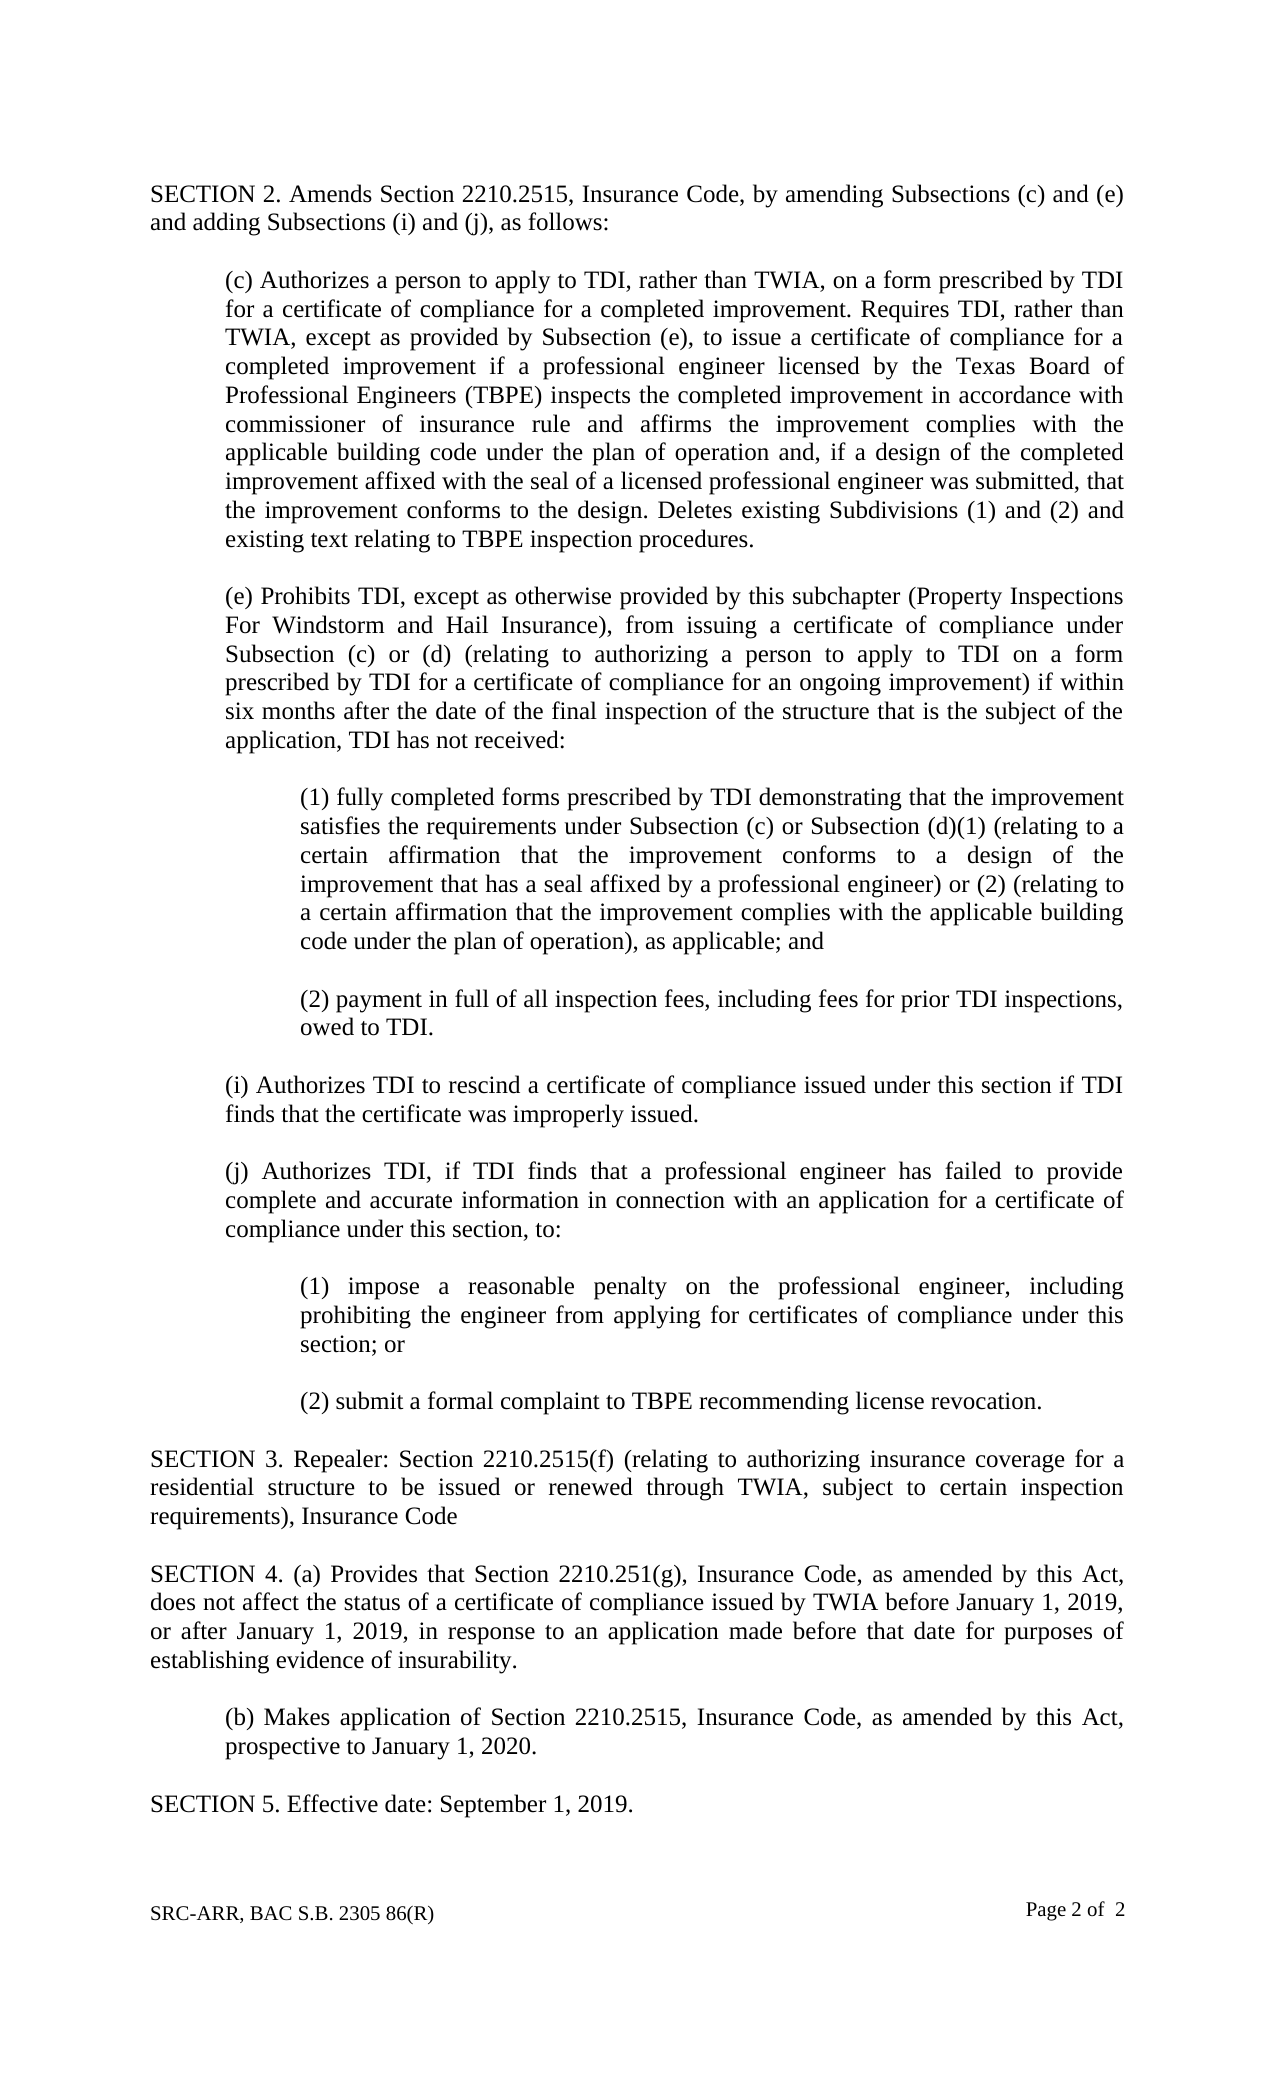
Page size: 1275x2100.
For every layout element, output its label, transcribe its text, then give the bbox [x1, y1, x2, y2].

text (i) Authorizes TDI to rescind a certificate of compliance issued under this section if TDI finds that the certificate was improperly issued. [225, 1070, 1125, 1127]
text (e) Prohibits TDI, except as otherwise provided by this subchapter (Property Inspections For Windstorm and Hail Insurance), from issuing a certificate of compliance under Subsection (c) or (d) (relating to authorizing a person to apply to TDI on a form prescribed by TDI for a certificate of compliance for an ongoing improvement) if within six months after the date of the final inspection of the structure that is the subject of the application, TDI has not received: [225, 581, 1125, 754]
text SECTION 4. (a) Provides that Section 2210.251(g), Insurance Code, as amended by this Act, does not affect the status of a certificate of compliance issued by TWIA before January 1, 2019, or after January 1, 2019, in response to an application made before that date for purposes of establishing evidence of insurability. [150, 1559, 1125, 1674]
text (2) payment in full of all inspection fees, including fees for prior TDI inspections, owed to TDI. [300, 984, 1125, 1041]
text (1) fully completed forms prescribed by TDI demonstrating that the improvement satisfies the requirements under Subsection (c) or Subsection (d)(1) (relating to a certain affirmation that the improvement conforms to a design of the improvement that has a seal affixed by a professional engineer) or (2) (relating to a certain affirmation that the improvement complies with the applicable building code under the plan of operation), as applicable; and [300, 782, 1125, 955]
text (2) submit a formal complaint to TBPE recommending license revocation. [300, 1386, 1125, 1415]
text SECTION 3. Repealer: Section 2210.2515(f) (relating to authorizing insurance coverage for a residential structure to be issued or renewed through TWIA, subject to certain inspection requirements), Insurance Code [150, 1444, 1125, 1530]
text (j) Authorizes TDI, if TDI finds that a professional engineer has failed to provide complete and accurate information in connection with an application for a certificate of compliance under this section, to: [225, 1156, 1125, 1242]
text (c) Authorizes a person to apply to TDI, rather than TWIA, on a form prescribed by TDI for a certificate of compliance for a completed improvement. Requires TDI, rather than TWIA, except as provided by Subsection (e), to issue a certificate of compliance for a completed improvement if a professional engineer licensed by the Texas Board of Professional Engineers (TBPE) inspects the completed improvement in accordance with commissioner of insurance rule and affirms the improvement complies with the applicable building code under the plan of operation and, if a design of the completed improvement affixed with the seal of a licensed professional engineer was submitted, that the improvement conforms to the design. Deletes existing Subdivisions (1) and (2) and existing text relating to TBPE inspection procedures. [225, 265, 1125, 552]
text (b) Makes application of Section 2210.2515, Insurance Code, as amended by this Act, prospective to January 1, 2020. [225, 1702, 1125, 1760]
text SECTION 2. Amends Section 2210.2515, Insurance Code, by amending Subsections (c) and (e) and adding Subsections (i) and (j), as follows: [150, 179, 1125, 236]
text (1) impose a reasonable penalty on the professional engineer, including prohibiting the engineer from applying for certificates of compliance under this section; or [300, 1271, 1125, 1357]
text SECTION 5. Effective date: September 1, 2019. [150, 1789, 1125, 1817]
